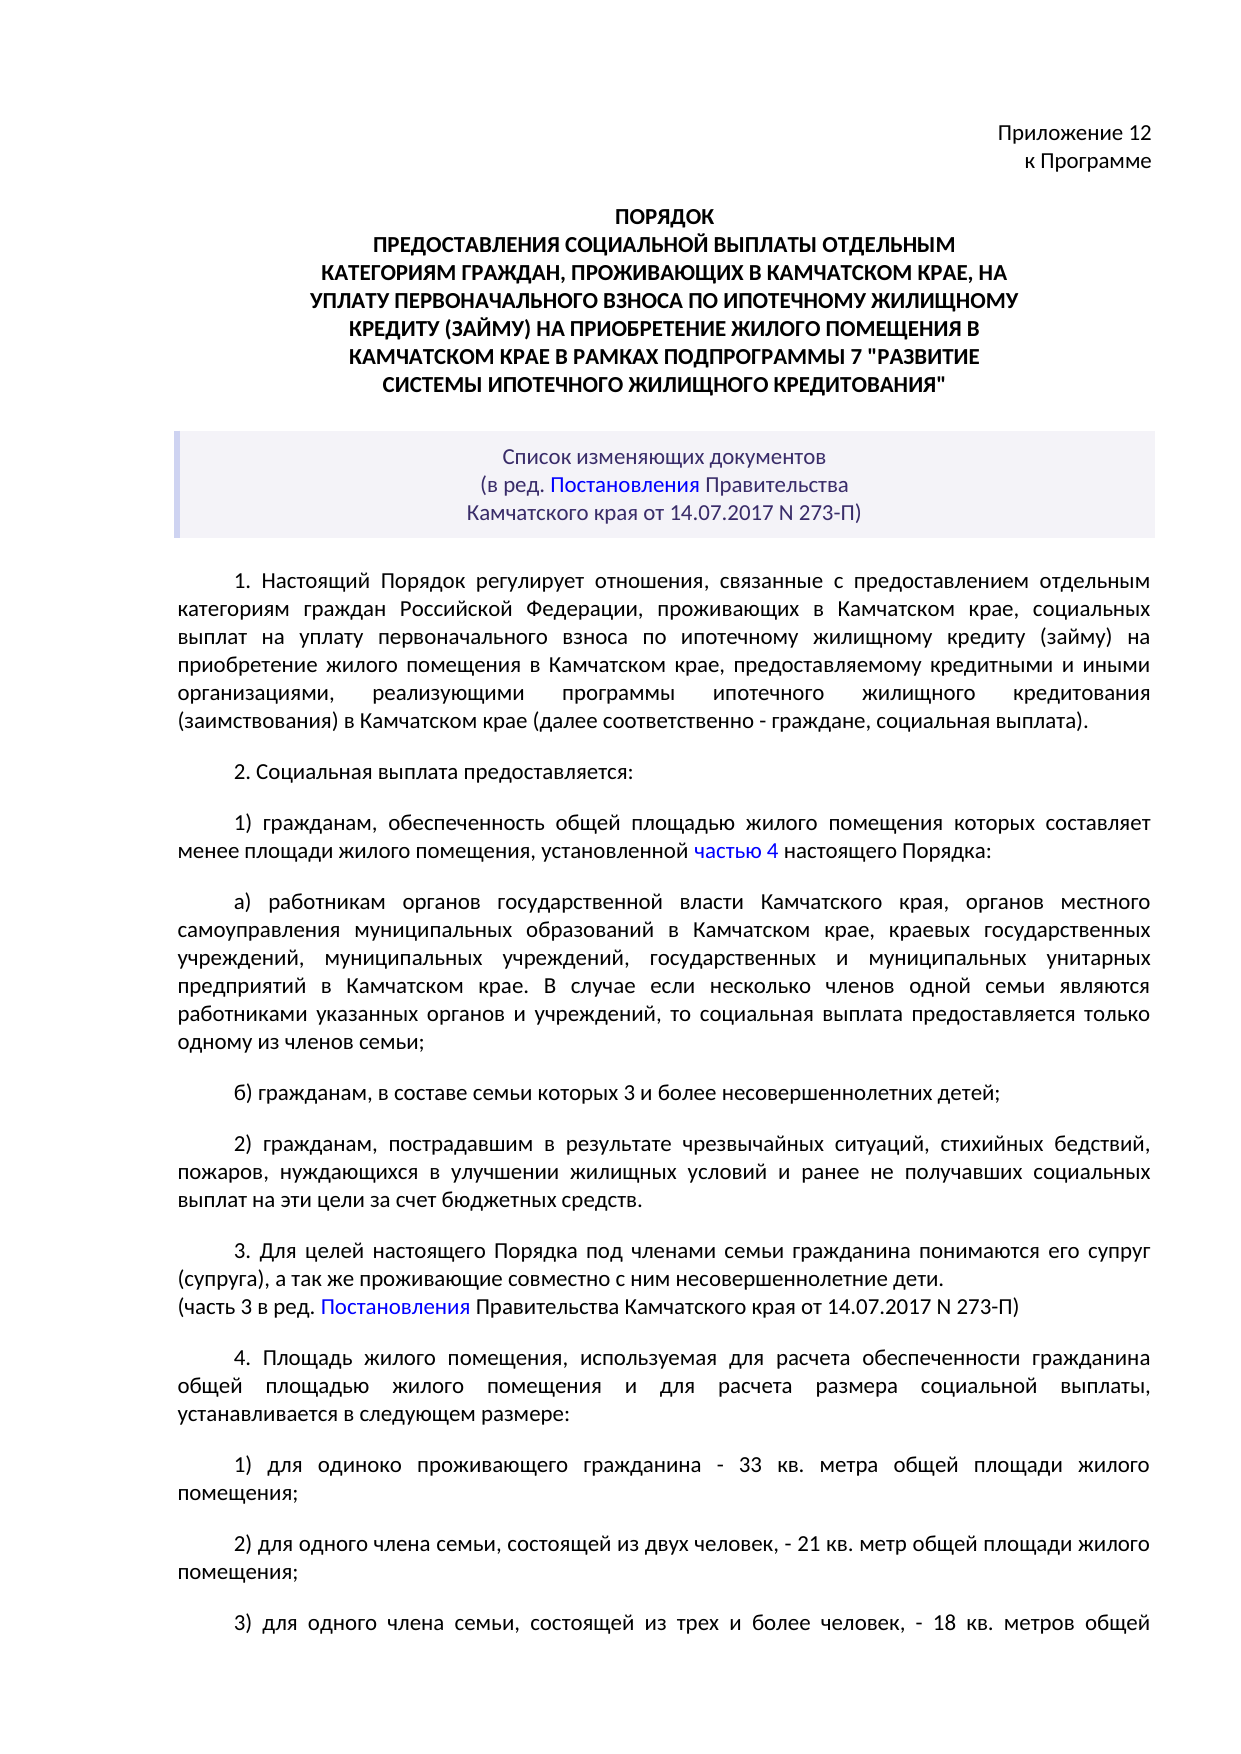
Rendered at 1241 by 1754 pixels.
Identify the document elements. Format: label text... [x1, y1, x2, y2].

title УПЛАТУ ПЕРВОНАЧАЛЬНОГО ВЗНОСА ПО ИПОТЕЧНОМУ ЖИЛИЩНОМУ [177, 286, 1152, 314]
text 1. Настоящий Порядок регулирует отношения, связанные с предоставлением отдельным категориям граждан Российской Федерации, проживающих в Камчатском крае, социальных выплат на уплату первоначального взноса по ипотечному жилищному кредиту (займу) на приобретение жилого помещения в Камчатском крае, предоставляемому кредитными и иными организациями, реализующими программы ипотечного жилищного кредитования (заимствования) в Камчатском крае (далее соответственно - граждане, социальная выплата). [177, 566, 1152, 734]
text 2) гражданам, пострадавшим в результате чрезвычайных ситуаций, стихийных бедствий, пожаров, нуждающихся в улучшении жилищных условий и ранее не получавших социальных выплат на эти цели за счет бюджетных средств. [177, 1129, 1152, 1213]
title ПРЕДОСТАВЛЕНИЯ СОЦИАЛЬНОЙ ВЫПЛАТЫ ОТДЕЛЬНЫМ [177, 230, 1152, 258]
text а) работникам органов государственной власти Камчатского края, органов местного самоуправления муниципальных образований в Камчатском крае, краевых государственных учреждений, муниципальных учреждений, государственных и муниципальных унитарных предприятий в Камчатском крае. В случае если несколько членов одной семьи являются работниками указанных органов и учреждений, то социальная выплата предоставляется только одному из членов семьи; [177, 887, 1152, 1055]
text к Программе [177, 146, 1152, 174]
text 3. Для целей настоящего Порядка под членами семьи гражданина понимаются его супруг (супруга), а так же проживающие совместно с ним несовершеннолетние дети. [177, 1236, 1152, 1292]
title КАТЕГОРИЯМ ГРАЖДАН, ПРОЖИВАЮЩИХ В КАМЧАТСКОМ КРАЕ, НА [177, 258, 1152, 286]
text 2. Социальная выплата предоставляется: [177, 757, 1152, 785]
text б) гражданам, в составе семьи которых 3 и более несовершеннолетних детей; [177, 1078, 1152, 1106]
title КРЕДИТУ (ЗАЙМУ) НА ПРИОБРЕТЕНИЕ ЖИЛОГО ПОМЕЩЕНИЯ В [177, 314, 1152, 342]
text 2) для одного члена семьи, состоящей из двух человек, - 21 кв. метр общей площади жилого помещения; [177, 1529, 1152, 1585]
text 1) для одиноко проживающего гражданина - 33 кв. метра общей площади жилого помещения; [177, 1450, 1152, 1506]
text 1) гражданам, обеспеченность общей площадью жилого помещения которых составляет менее площади жилого помещения, установленной частью 4 настоящего Порядка: [177, 808, 1152, 864]
text (часть 3 в ред. Постановления Правительства Камчатского края от 14.07.2017 N 273-П) [177, 1292, 1152, 1320]
text 4. Площадь жилого помещения, используемая для расчета обеспеченности гражданина общей площадью жилого помещения и для расчета размера социальной выплаты, устанавливается в следующем размере: [177, 1343, 1152, 1427]
title СИСТЕМЫ ИПОТЕЧНОГО ЖИЛИЩНОГО КРЕДИТОВАНИЯ" [177, 370, 1152, 398]
title КАМЧАТСКОМ КРАЕ В РАМКАХ ПОДПРОГРАММЫ 7 "РАЗВИТИЕ [177, 342, 1152, 370]
title ПОРЯДОК [177, 202, 1152, 230]
text Приложение 12 [177, 118, 1152, 146]
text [177, 1608, 1152, 1636]
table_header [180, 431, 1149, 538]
